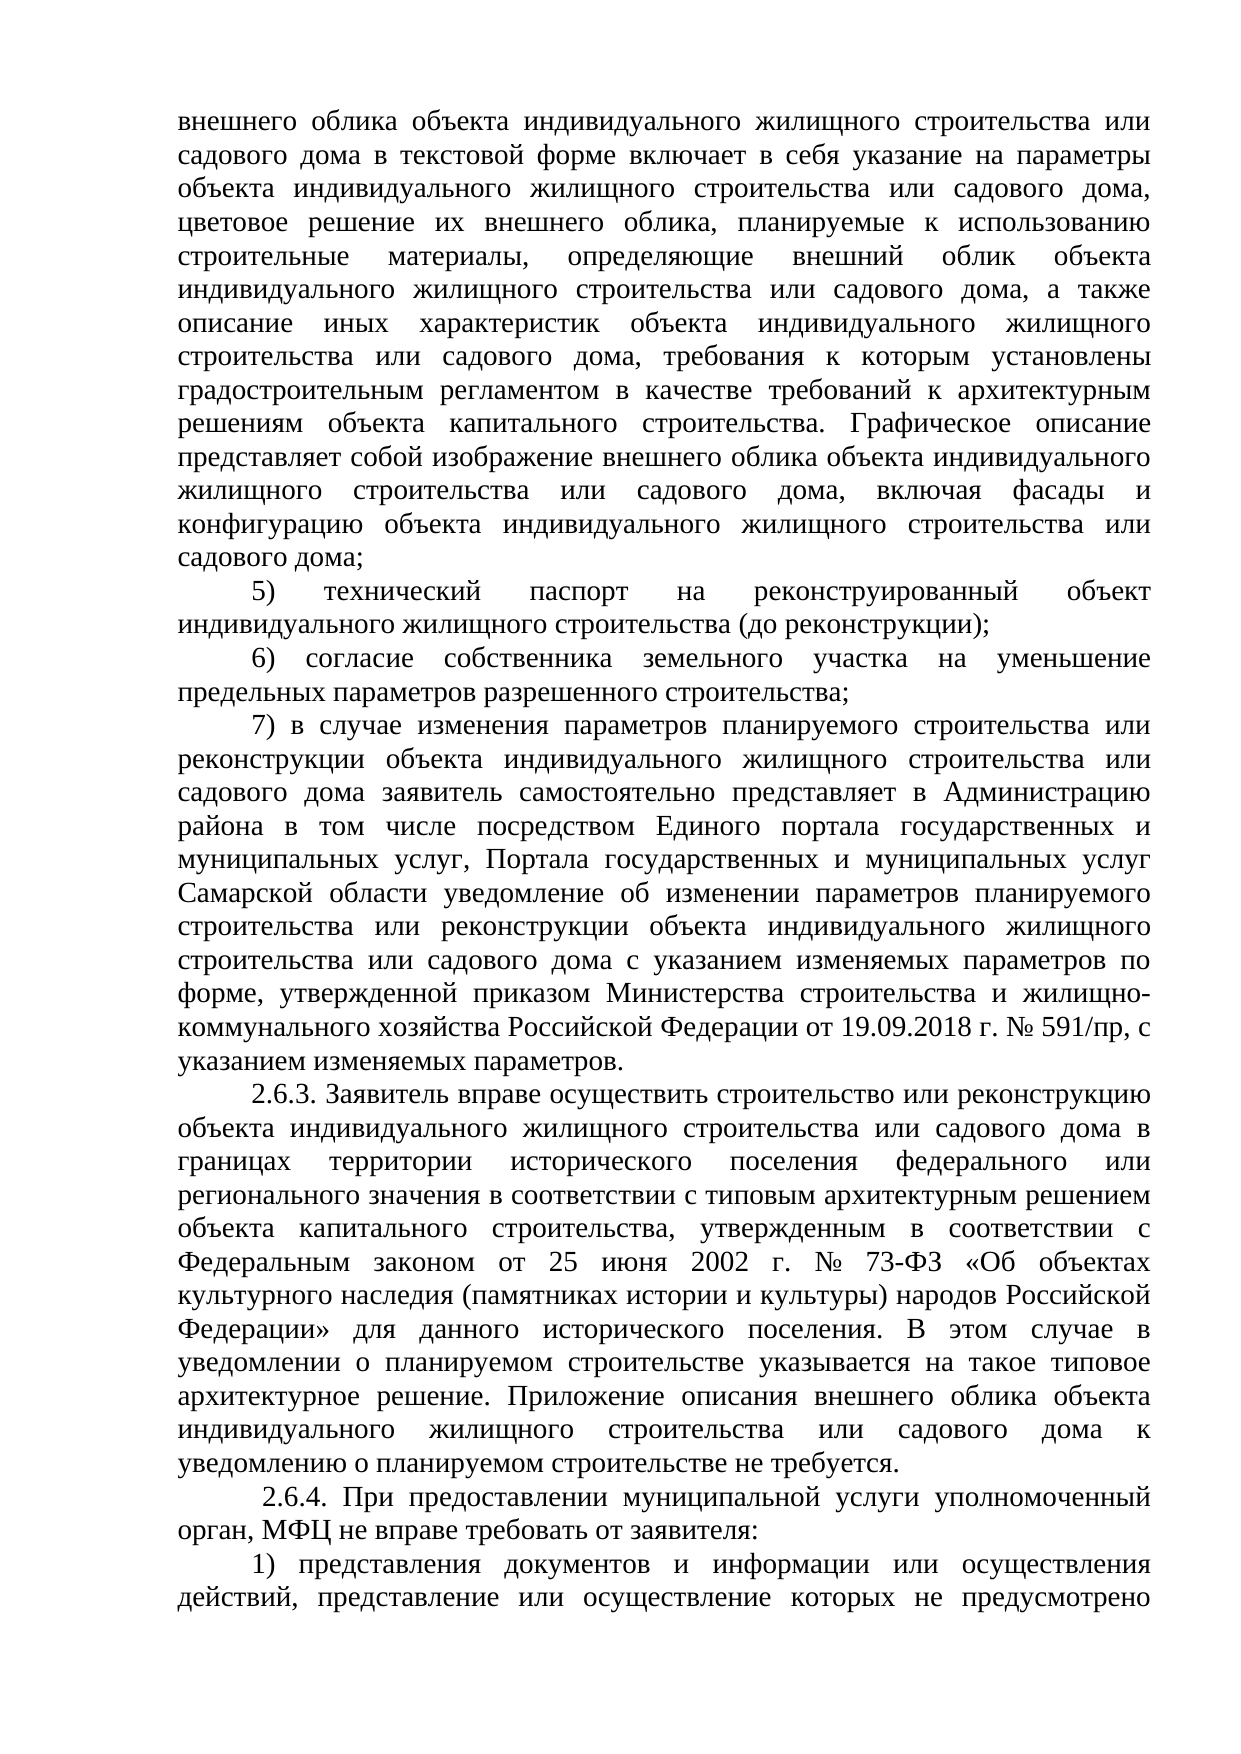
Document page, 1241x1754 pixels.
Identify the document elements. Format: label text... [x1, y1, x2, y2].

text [177, 103, 1152, 573]
text 2.6.3. Заявитель вправе осуществить строительство или реконструкцию объекта индивидуального жилищного строительства или садового дома в границах территории исторического поселения федерального или регионального значения в соответствии с типовым архитектурным решением объекта капитального строительства, утвержденным в соответствии с Федеральным законом от 25 июня 2002 г. № 73-ФЗ «Об объектах культурного наследия (памятниках истории и культуры) народов Российской Федерации» для данного исторического поселения. В этом случае в уведомлении о планируемом строительстве указывается на такое типовое архитектурное решение. Приложение описания внешнего облика объекта индивидуального жилищного строительства или садового дома к уведомлению о планируемом строительстве не требуется. [177, 1076, 1152, 1479]
text 5) технический паспорт на реконструированный объект индивидуального жилищного строительства (до реконструкции); [177, 573, 1152, 640]
text 2.6.4. При предоставлении муниципальной услуги уполномоченный орган, МФЦ не вправе требовать от заявителя: [177, 1479, 1152, 1546]
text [177, 1546, 1152, 1613]
text 7) в случае изменения параметров планируемого строительства или реконструкции объекта индивидуального жилищного строительства или садового дома заявитель самостоятельно представляет в Администрацию района в том числе посредством Единого портала государственных и муниципальных услуг, Портала государственных и муниципальных услуг Самарской области уведомление об изменении параметров планируемого строительства или реконструкции объекта индивидуального жилищного строительства или садового дома с указанием изменяемых параметров по форме, утвержденной приказом Министерства строительства и жилищно-коммунального хозяйства Российской Федерации от 19.09.2018 г. № 591/пр, с указанием изменяемых параметров. [177, 707, 1152, 1076]
text 6) согласие собственника земельного участка на уменьшение предельных параметров разрешенного строительства; [177, 640, 1152, 707]
